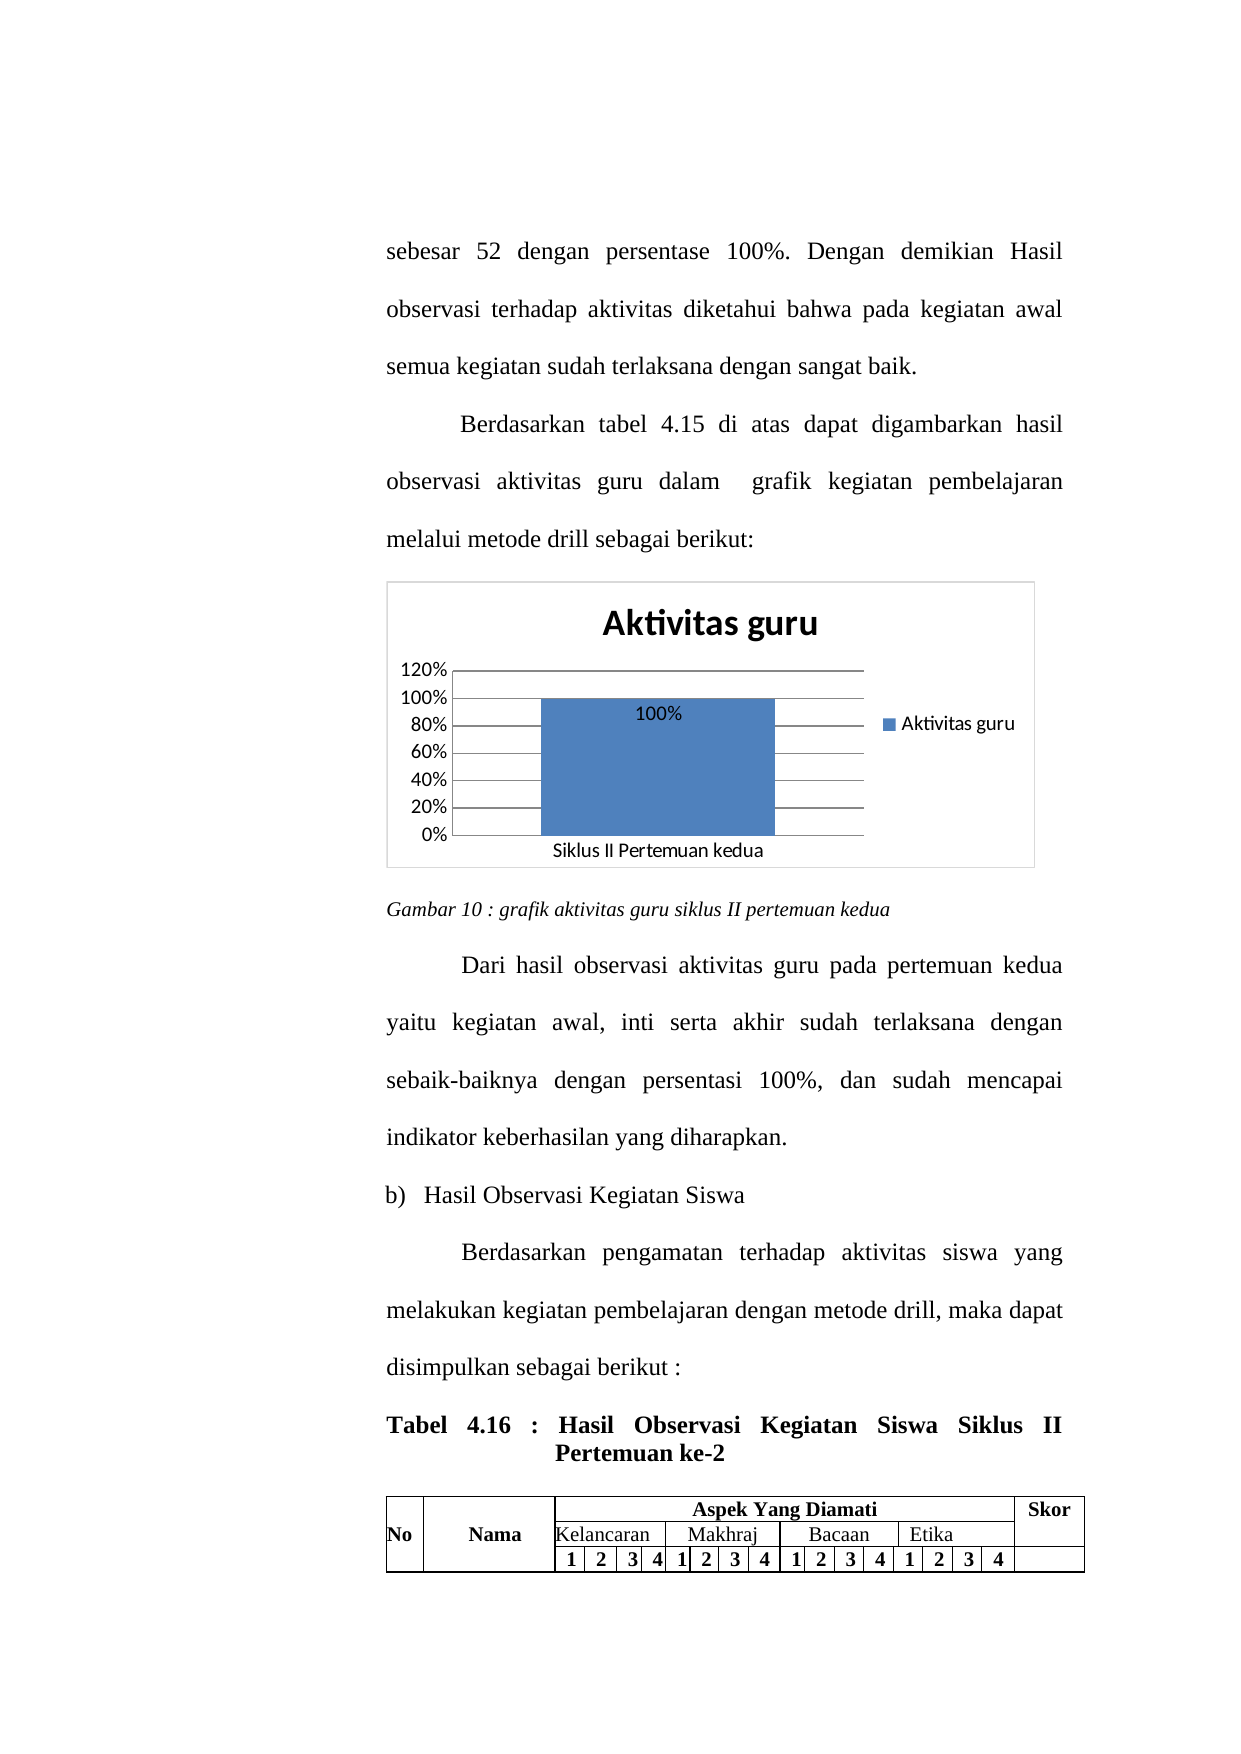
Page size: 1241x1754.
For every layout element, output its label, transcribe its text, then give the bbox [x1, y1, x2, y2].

table_header Aspek Yang Diamati [556, 1497, 1014, 1521]
table_cell 4 [749, 1547, 779, 1571]
text Berdasarkan pengamatan terhadap aktivitas siswa yang melakukan kegiatan pembelajaran dengan metode drill, maka dapat disimpulkan sebagai berikut : [386, 1237, 1063, 1381]
table_cell Kelancaran [556, 1522, 665, 1546]
table_cell 4 [982, 1547, 1014, 1571]
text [386, 236, 1063, 380]
list Hasil Observasi Kegiatan Siswa [385, 1180, 1063, 1208]
list Gambar 10 : grafik aktivitas guru siklus II pertemuan kedua [340, 897, 1063, 921]
list Berdasarkan tabel 4.15 di atas dapat digambarkan hasil observasi aktivitas guru dalam grafik kegiatan pembelajaran melalui metode drill sebagai berikut: [386, 409, 1063, 552]
table_cell 2 [691, 1547, 718, 1571]
table_cell 1 [666, 1547, 689, 1571]
table_cell 3 [953, 1547, 981, 1571]
table_cell [1015, 1521, 1084, 1546]
table_cell Etika [899, 1522, 1014, 1546]
text Tabel 4.16 : Hasil Observasi Kegiatan Siswa Siklus II Pertemuan ke-2 [386, 1410, 1063, 1467]
table_cell 1 [781, 1547, 804, 1571]
table_cell 2 [805, 1547, 834, 1571]
table_header Nama [424, 1497, 554, 1571]
table_cell Bacaan [781, 1522, 898, 1546]
table_cell 1 [556, 1547, 584, 1571]
table_header No [387, 1497, 423, 1571]
table_cell 3 [617, 1547, 641, 1571]
table_cell 2 [923, 1547, 952, 1571]
table_cell Makhraj [666, 1522, 779, 1546]
table_header Skor [1015, 1497, 1084, 1521]
table_cell 3 [719, 1547, 748, 1571]
text Dari hasil observasi aktivitas guru pada pertemuan kedua yaitu kegiatan awal, inti serta akhir sudah terlaksana dengan sebaik-baiknya dengan persentasi 100%, dan sudah mencapai indikator keberhasilan yang diharapkan. [386, 950, 1063, 1151]
table_cell 4 [642, 1547, 665, 1571]
table_cell 1 [894, 1547, 922, 1571]
table_cell 3 [835, 1547, 863, 1571]
table_cell 4 [864, 1547, 893, 1571]
table_cell [1015, 1547, 1084, 1571]
table_cell 2 [585, 1547, 616, 1571]
